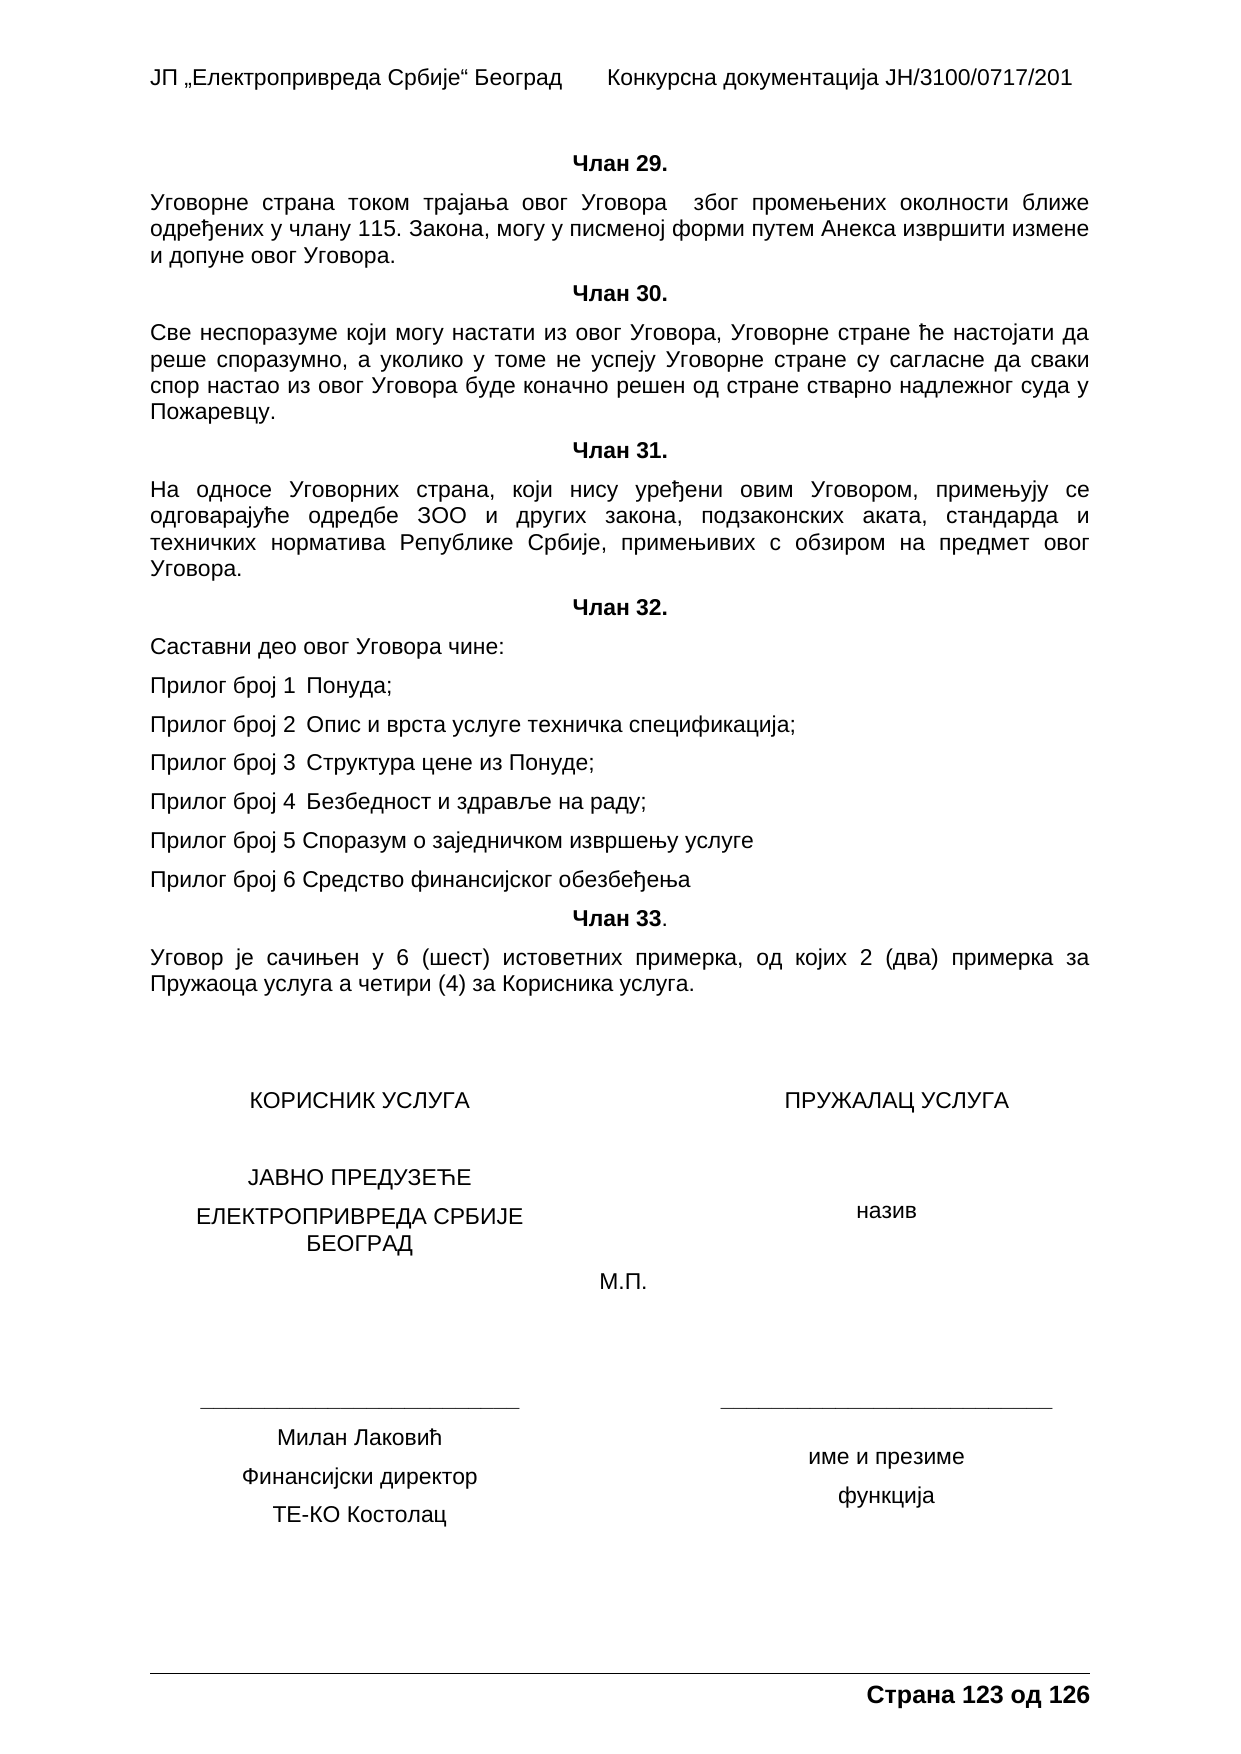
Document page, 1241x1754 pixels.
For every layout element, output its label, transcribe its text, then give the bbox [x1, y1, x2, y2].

text Саставни део овог Уговора чине: [150, 633, 1090, 659]
text На односе Уговорних страна, који нису уређени овим Уговором, примењују се одговарајуће одредбе ЗОО и других закона, подзаконских аката, стандарда и техничких норматива Републике Србије, примењивих с обзиром на предмет овог Уговора. [150, 476, 1090, 581]
text Члан 33. [150, 905, 1090, 931]
text Прилог број 3 Структура цене из Понуде; [150, 749, 1090, 776]
text Члан 32. [150, 594, 1090, 620]
text Прилог број 5 Споразум о заједничком извршењу услуге [150, 827, 1090, 853]
text Прилог број 4 Безбедност и здравље на раду; [150, 788, 1090, 814]
text Уговор је сачињен у 6 (шест) истоветних примерка, од којих 2 (два) примерка за Пружаоца услуга а четири (4) за Корисника услуга. [150, 944, 1090, 996]
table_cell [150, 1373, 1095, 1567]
text Члан 30. [150, 280, 1090, 307]
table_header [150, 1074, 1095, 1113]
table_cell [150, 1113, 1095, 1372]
text Прилог број 6 Средство финансијског обезбеђења [150, 866, 1090, 892]
text Члан 31. [150, 437, 1090, 463]
text Све неспоразуме који могу настати из овог Уговора, Уговорне стране ће настојати да реше споразумно, а уколико у томе не успеју Уговорне стране су сагласне да сваки спор настао из овог Уговора буде коначно решен од стране стварно надлежног суда у Пожаревцу. [150, 319, 1090, 425]
text Члан 29. [150, 150, 1090, 176]
text Прилог број 1 Понуда; [150, 672, 1090, 698]
text Уговорне страна током трајања овог Уговора због промењених околности ближе одређених у члану 115. Закона, могу у писменој форми путем Анекса извршити измене и допуне овог Уговора. [150, 189, 1090, 268]
text Прилог број 2 Опис и врста услуге техничка спецификација; [150, 711, 1090, 737]
